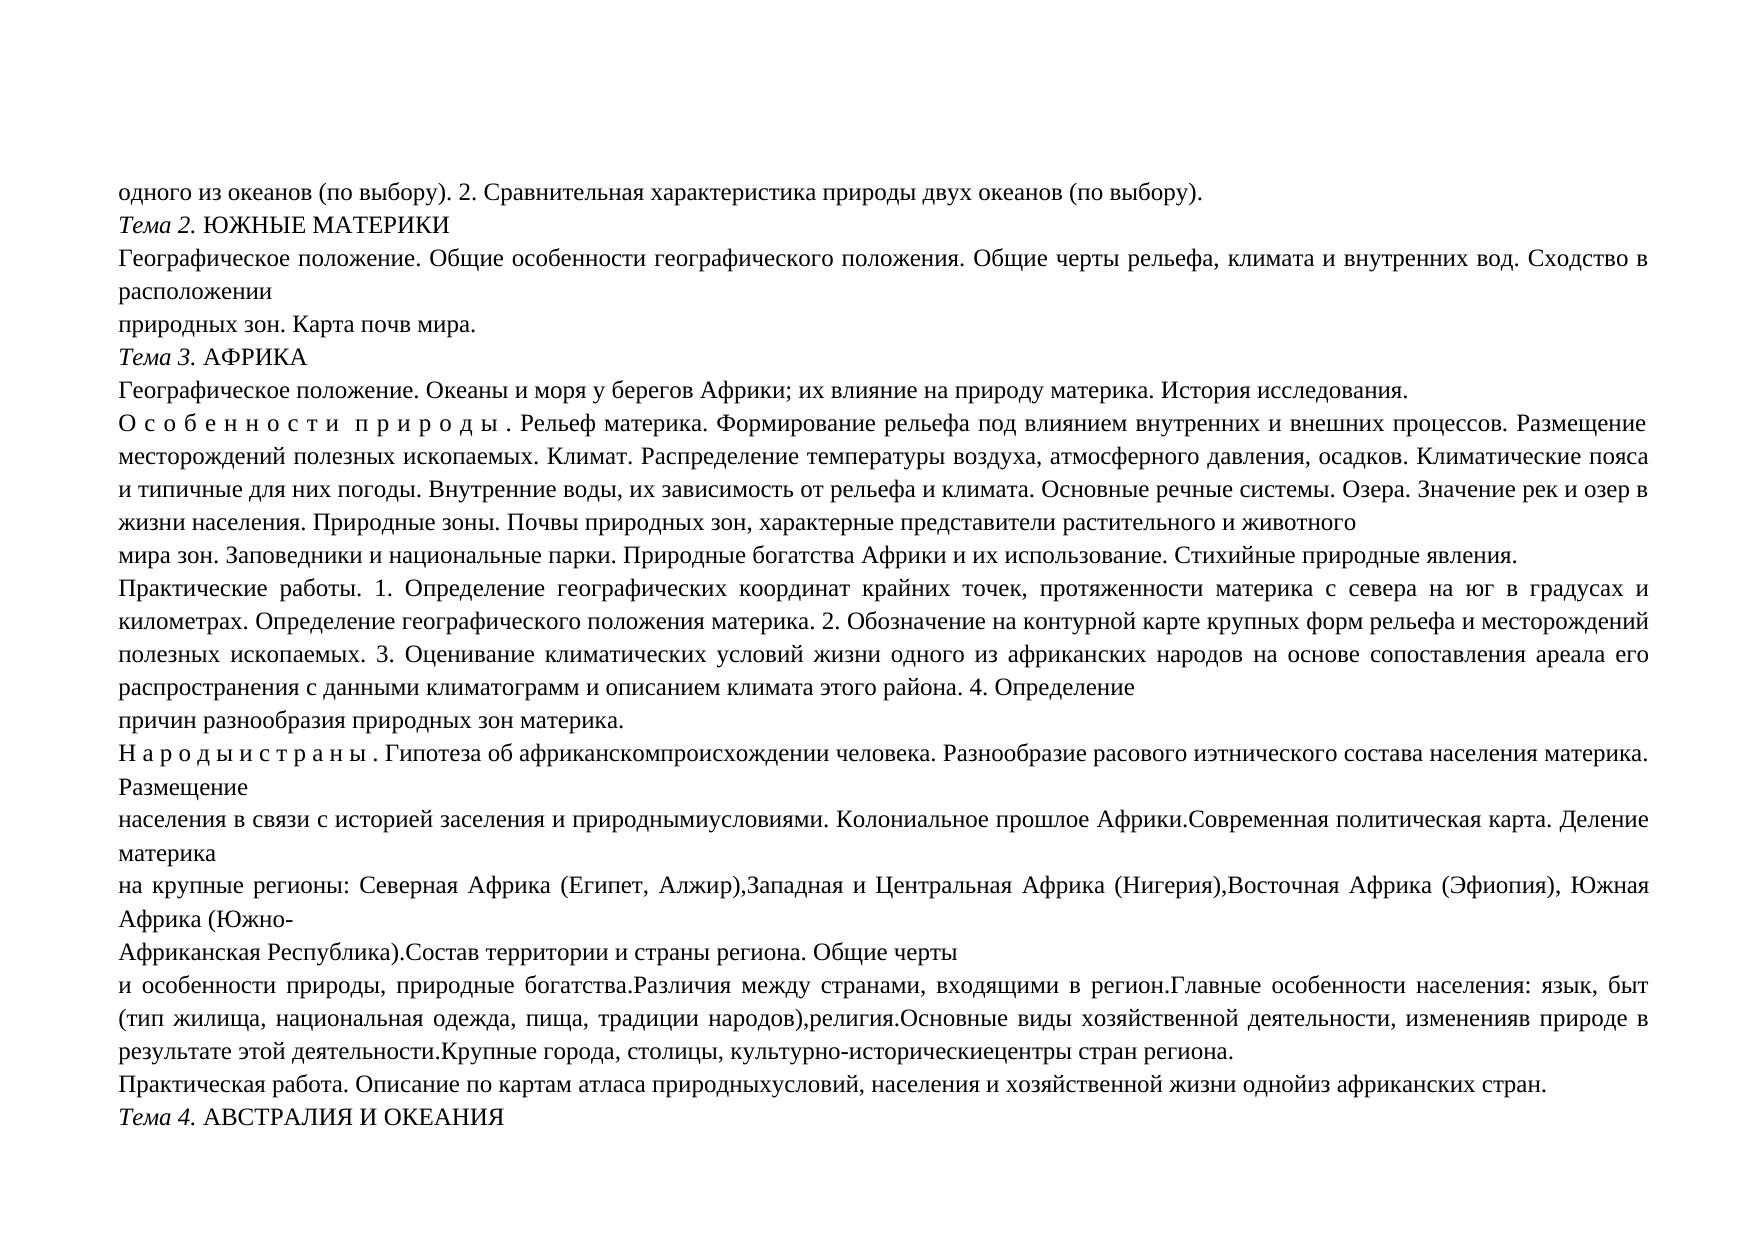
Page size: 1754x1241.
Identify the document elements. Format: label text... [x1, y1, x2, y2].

text Географическое положение. Общие особенности географического положения. Общие черты рельефа, климата и внутренних вод. Сходство в расположении [118, 243, 1651, 305]
text природных зон. Карта почв мира. [118, 309, 1651, 338]
text Практические работы. 1. Определение географических координат крайних точек, протяженности материка с севера на юг в градусах и километрах. Определение географического положения материка. 2. Обозначение на контурной карте крупных форм рельефа и месторождений полезных ископаемых. 3. Оценивание климатических условий жизни одного из африканских народов на основе сопоставления ареала его распространения с данными климатограмм и описанием климата этого района. 4. Определение [118, 573, 1651, 701]
text и особенности природы, природные богатства.Различия между странами, входящими в регион.Главные особенности населения: язык, быт (тип жилища, национальная одежда, пища, традиции народов),религия.Основные виды хозяйственной деятельности, измененияв природе в результате этой деятельности.Крупные города, столицы, культурно-историческиецентры стран региона. [118, 970, 1651, 1064]
text населения в связи с историей заселения и природнымиусловиями. Колониальное прошлое Африки.Современная политическая карта. Деление материка [118, 804, 1651, 866]
text Тема 4. АВСТРАЛИЯ И ОКЕАНИЯ [118, 1102, 1651, 1131]
text Тема 2. ЮЖНЫЕ МАТЕРИКИ [118, 210, 1651, 239]
text мира зон. Заповедники и национальные парки. Природные богатства Африки и их использование. Стихийные природные явления. [118, 540, 1651, 569]
text О с о б е н н о с т и п р и р о д ы . Рельеф материка. Формирование рельефа под влиянием внутренних и внешних процессов. Размещение месторождений полезных ископаемых. Климат. Распределение температуры воздуха, атмосферного давления, осадков. Климатические пояса и типичные для них погоды. Внутренние воды, их зависимость от рельефа и климата. Основные речные системы. Озера. Значение рек и озер в жизни населения. Природные зоны. Почвы природных зон, характерные представители растительного и животного [118, 408, 1651, 536]
text Практическая работа. Описание по картам атласа природныхусловий, населения и хозяйственной жизни однойиз африканских стран. [118, 1069, 1651, 1097]
text Тема 3. АФРИКА [118, 342, 1651, 371]
text Н а р о д ы и с т р а н ы . Гипотеза об африканскомпроисхождении человека. Разнообразие расового иэтнического состава населения материка. Размещение [118, 738, 1651, 800]
text одного из океанов (по выбору). 2. Сравнительная характеристика природы двух океанов (по выбору). [118, 177, 1651, 206]
text причин разнообразия природных зон материка. [118, 706, 1651, 734]
text Африканская Республика).Состав территории и страны региона. Общие черты [118, 937, 1651, 965]
text Географическое положение. Океаны и моря у берегов Африки; их влияние на природу материка. История исследования. [118, 375, 1651, 404]
text на крупные регионы: Северная Африка (Египет, Алжир),Западная и Центральная Африка (Нигерия),Восточная Африка (Эфиопия), Южная Африка (Южно- [118, 871, 1651, 932]
